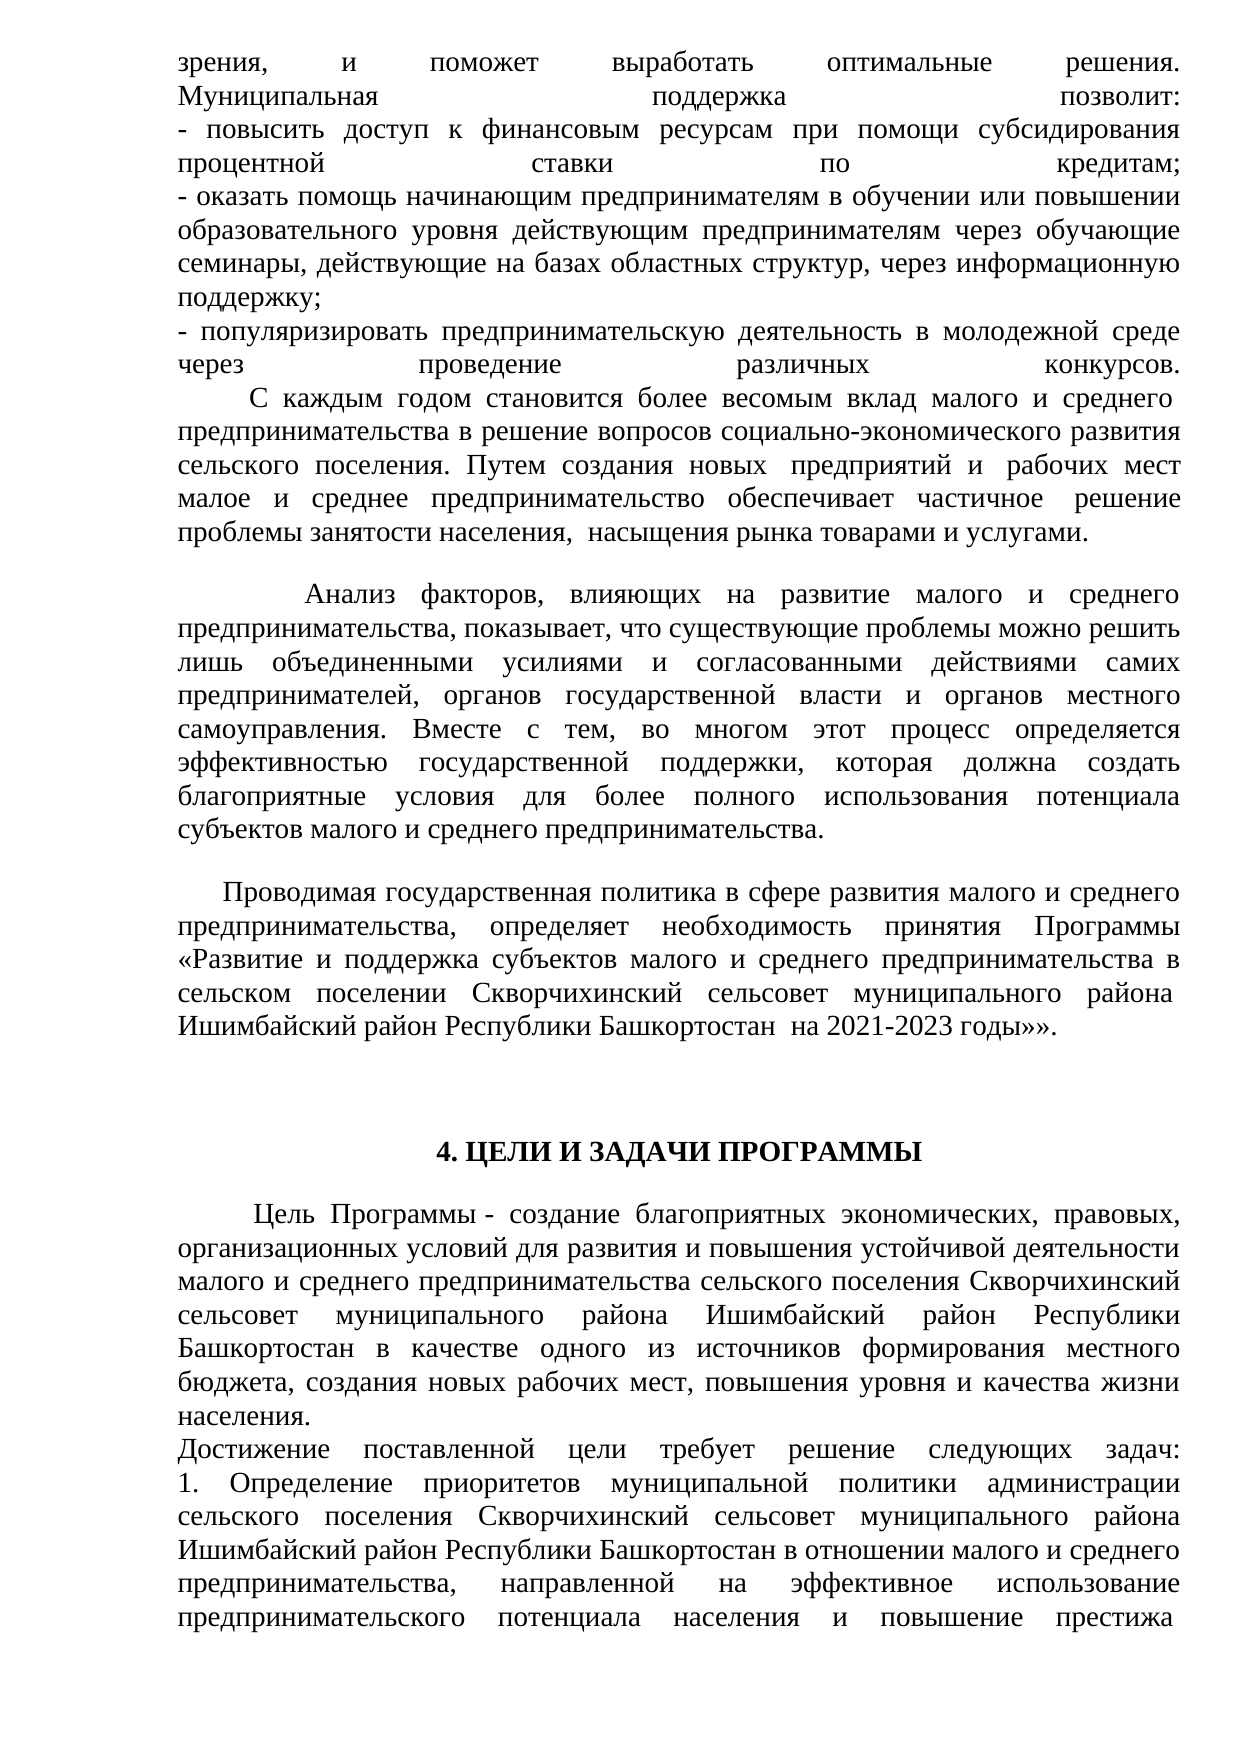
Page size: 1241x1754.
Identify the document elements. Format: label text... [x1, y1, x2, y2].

text 4. ЦЕЛИ И ЗАДАЧИ ПРОГРАММЫ [177, 1134, 1181, 1167]
text Проводимая государственная политика в сфере развития малого и среднего предпринимательства, определяет необходимость принятия Программы «Развитие и поддержка субъектов малого и среднего предпринимательства в сельском поселении Скворчихинский сельсовет муниципального района Ишимбайский район Республики Башкортостан на 2021-2023 годы»». [177, 874, 1181, 1042]
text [177, 44, 1181, 547]
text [177, 1196, 1181, 1632]
text Анализ факторов, влияющих на развитие малого и среднего предпринимательства, показывает, что существующие проблемы можно решить лишь объединенными усилиями и согласованными действиями самих предпринимателей, органов государственной власти и органов местного самоуправления. Вместе с тем, во многом этот процесс определяется эффективностью государственной поддержки, которая должна создать благоприятные условия для более полного использования потенциала субъектов малого и среднего предпринимательства. [177, 577, 1181, 845]
